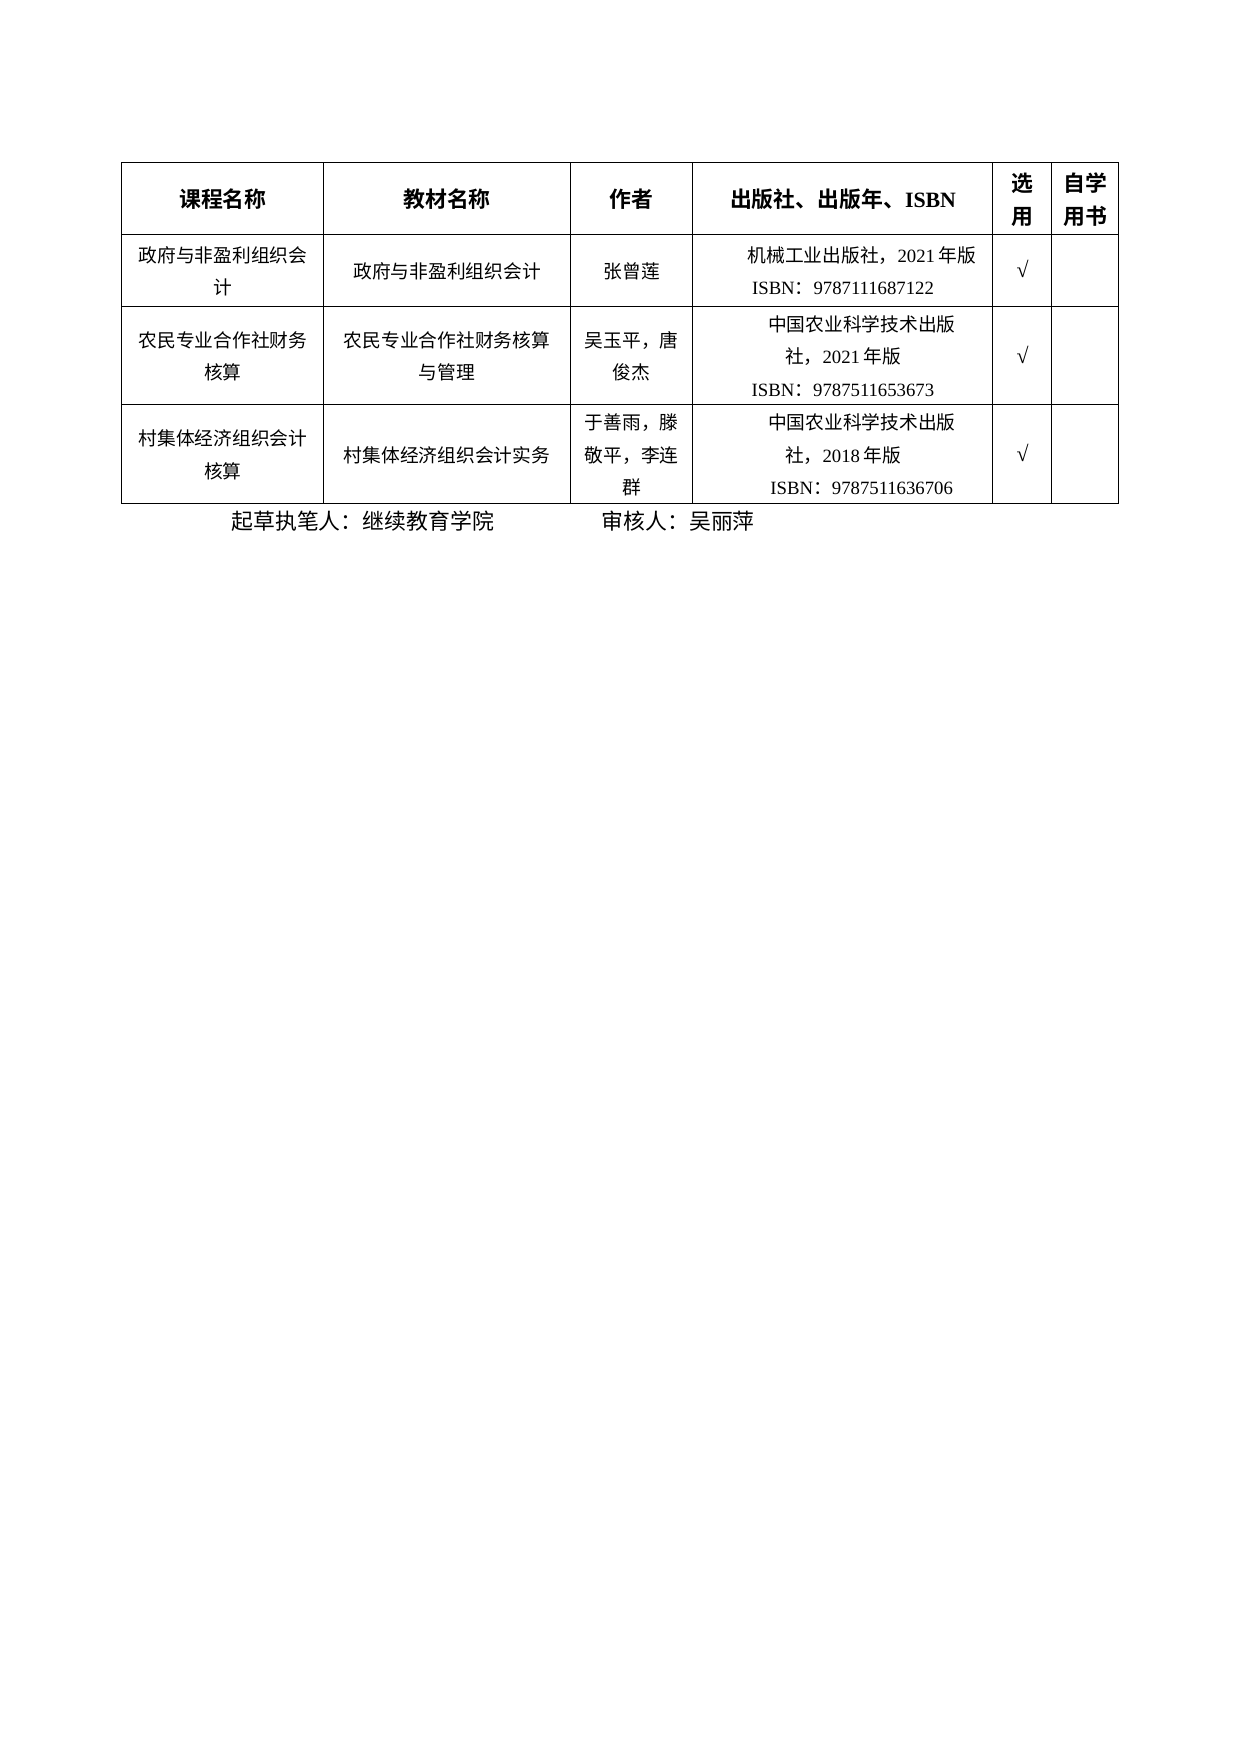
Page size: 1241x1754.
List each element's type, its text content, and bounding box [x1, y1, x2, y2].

table_header 作者 [571, 163, 692, 234]
table_header 教材名称 [324, 163, 570, 234]
table_header 自学 用书 [1052, 163, 1118, 234]
table_cell √ [993, 307, 1051, 404]
table_cell [1052, 307, 1118, 404]
table_cell 政府与非盈利组织会计 [324, 235, 570, 306]
table_cell 于善雨，滕敬平，李连群 [571, 405, 692, 503]
table_cell [1052, 235, 1118, 306]
table_header 出版社、出版年、ISBN [693, 163, 992, 234]
table_cell [1052, 405, 1118, 503]
table_cell 机械工业出版社，2021年版ISBN：9787111687122 [693, 235, 992, 306]
table_cell 吴玉平，唐俊杰 [571, 307, 692, 404]
table_cell √ [993, 235, 1051, 306]
table_cell 农民专业合作社财务核算与管理 [324, 307, 570, 404]
table_cell 农民专业合作社财务核算 [122, 307, 323, 404]
table_cell √ [993, 405, 1051, 503]
text 起草执笔人：继续教育学院 审核人：吴丽萍 [187, 504, 1053, 536]
table_cell 村集体经济组织会计核算 [122, 405, 323, 503]
table_cell 中国农业科学技术出版社，2021年版 ISBN：9787511653673 [693, 307, 992, 404]
table_cell 中国农业科学技术出版社，2018年版 ISBN：9787511636706 [693, 405, 992, 503]
table_cell 张曾莲 [571, 235, 692, 306]
table_cell 村集体经济组织会计实务 [324, 405, 570, 503]
table_header 课程名称 [122, 163, 323, 234]
table_cell 政府与非盈利组织会计 [122, 235, 323, 306]
table_header 选用 [993, 163, 1051, 234]
